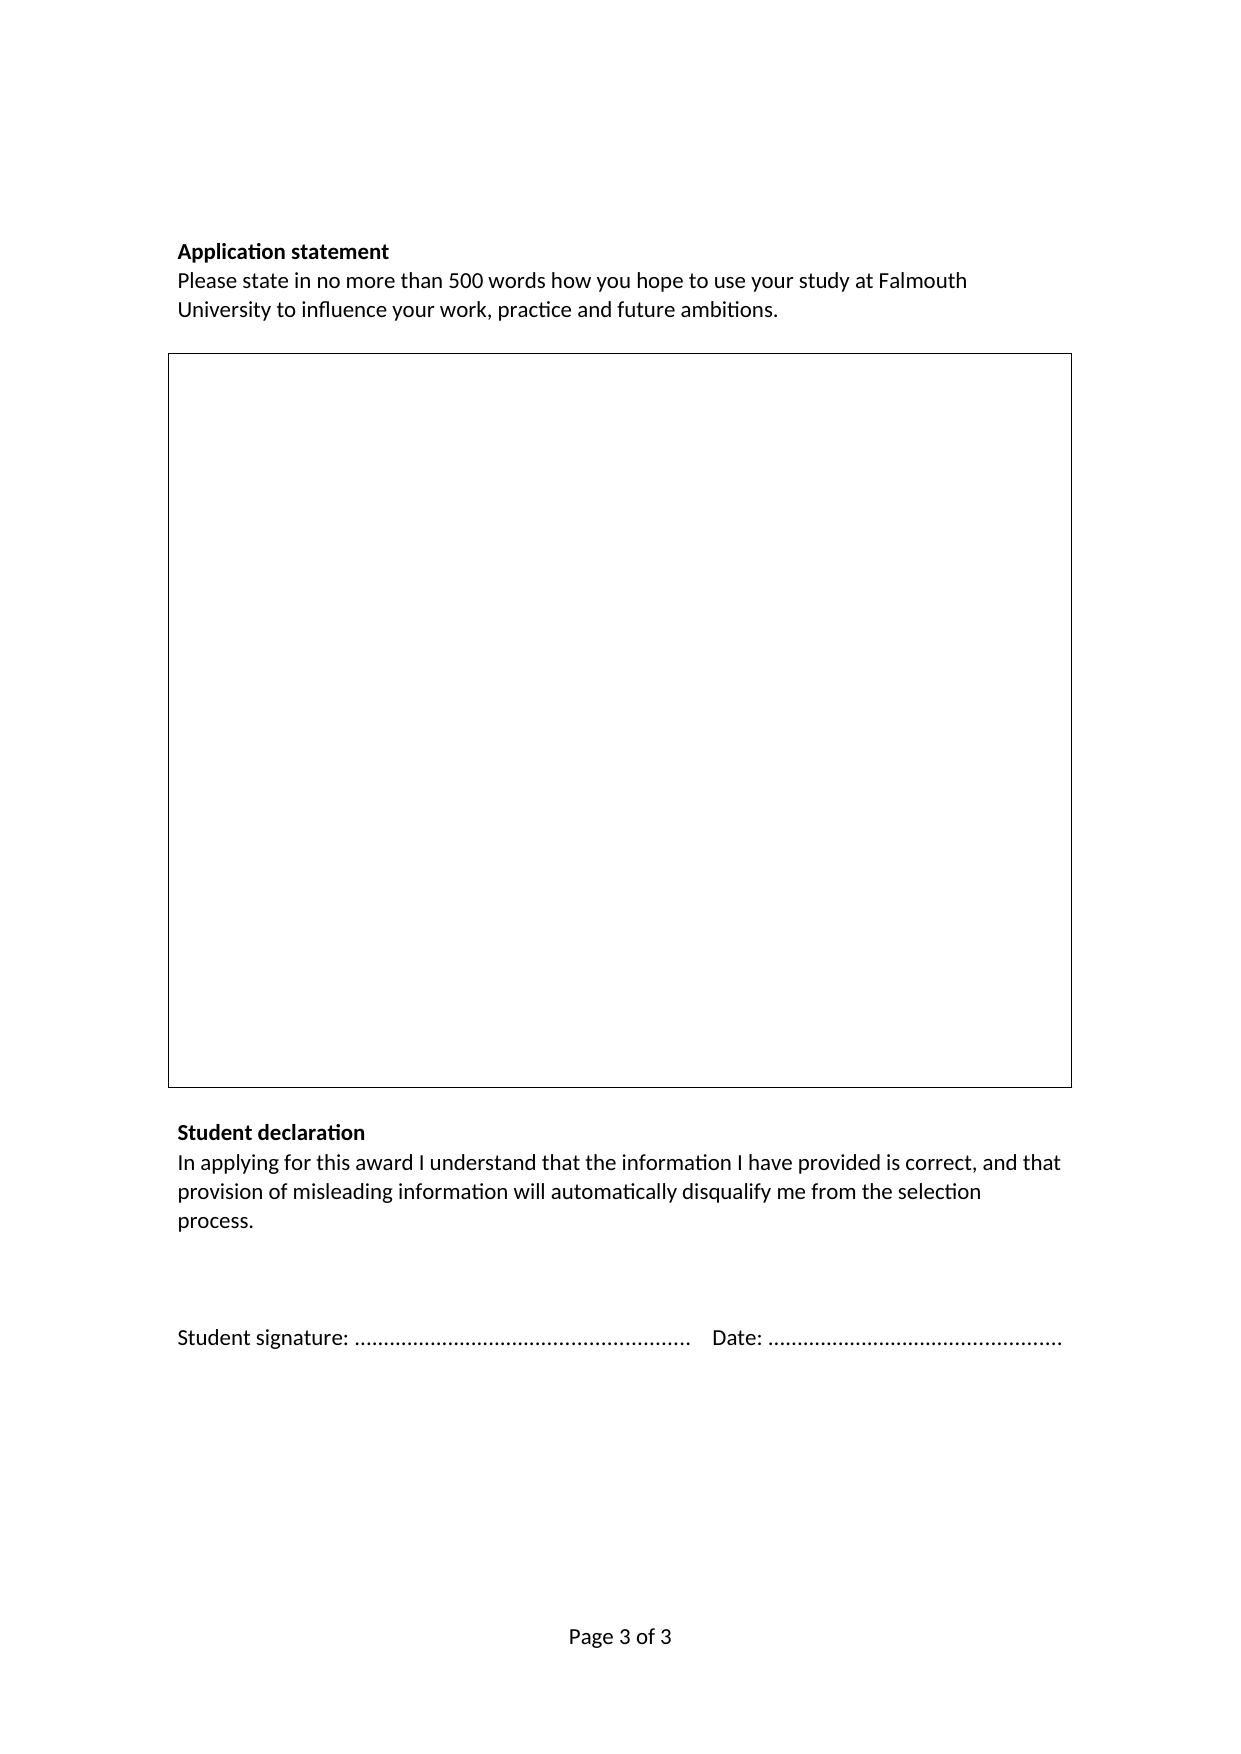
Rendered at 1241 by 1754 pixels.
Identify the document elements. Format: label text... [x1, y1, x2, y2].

subtitle Student declaration [177, 1117, 1063, 1147]
text In applying for this award I understand that the information I have provided is correct, and that provision of misleading information will automatically disqualify me from the selection process. [177, 1147, 1063, 1234]
text Student signature: Date: [177, 1322, 1063, 1351]
text Please state in no more than 500 words how you hope to use your study at Falmouth University to influence your work, practice and future ambitions. [177, 265, 1063, 324]
subtitle Application statement [177, 236, 1063, 265]
